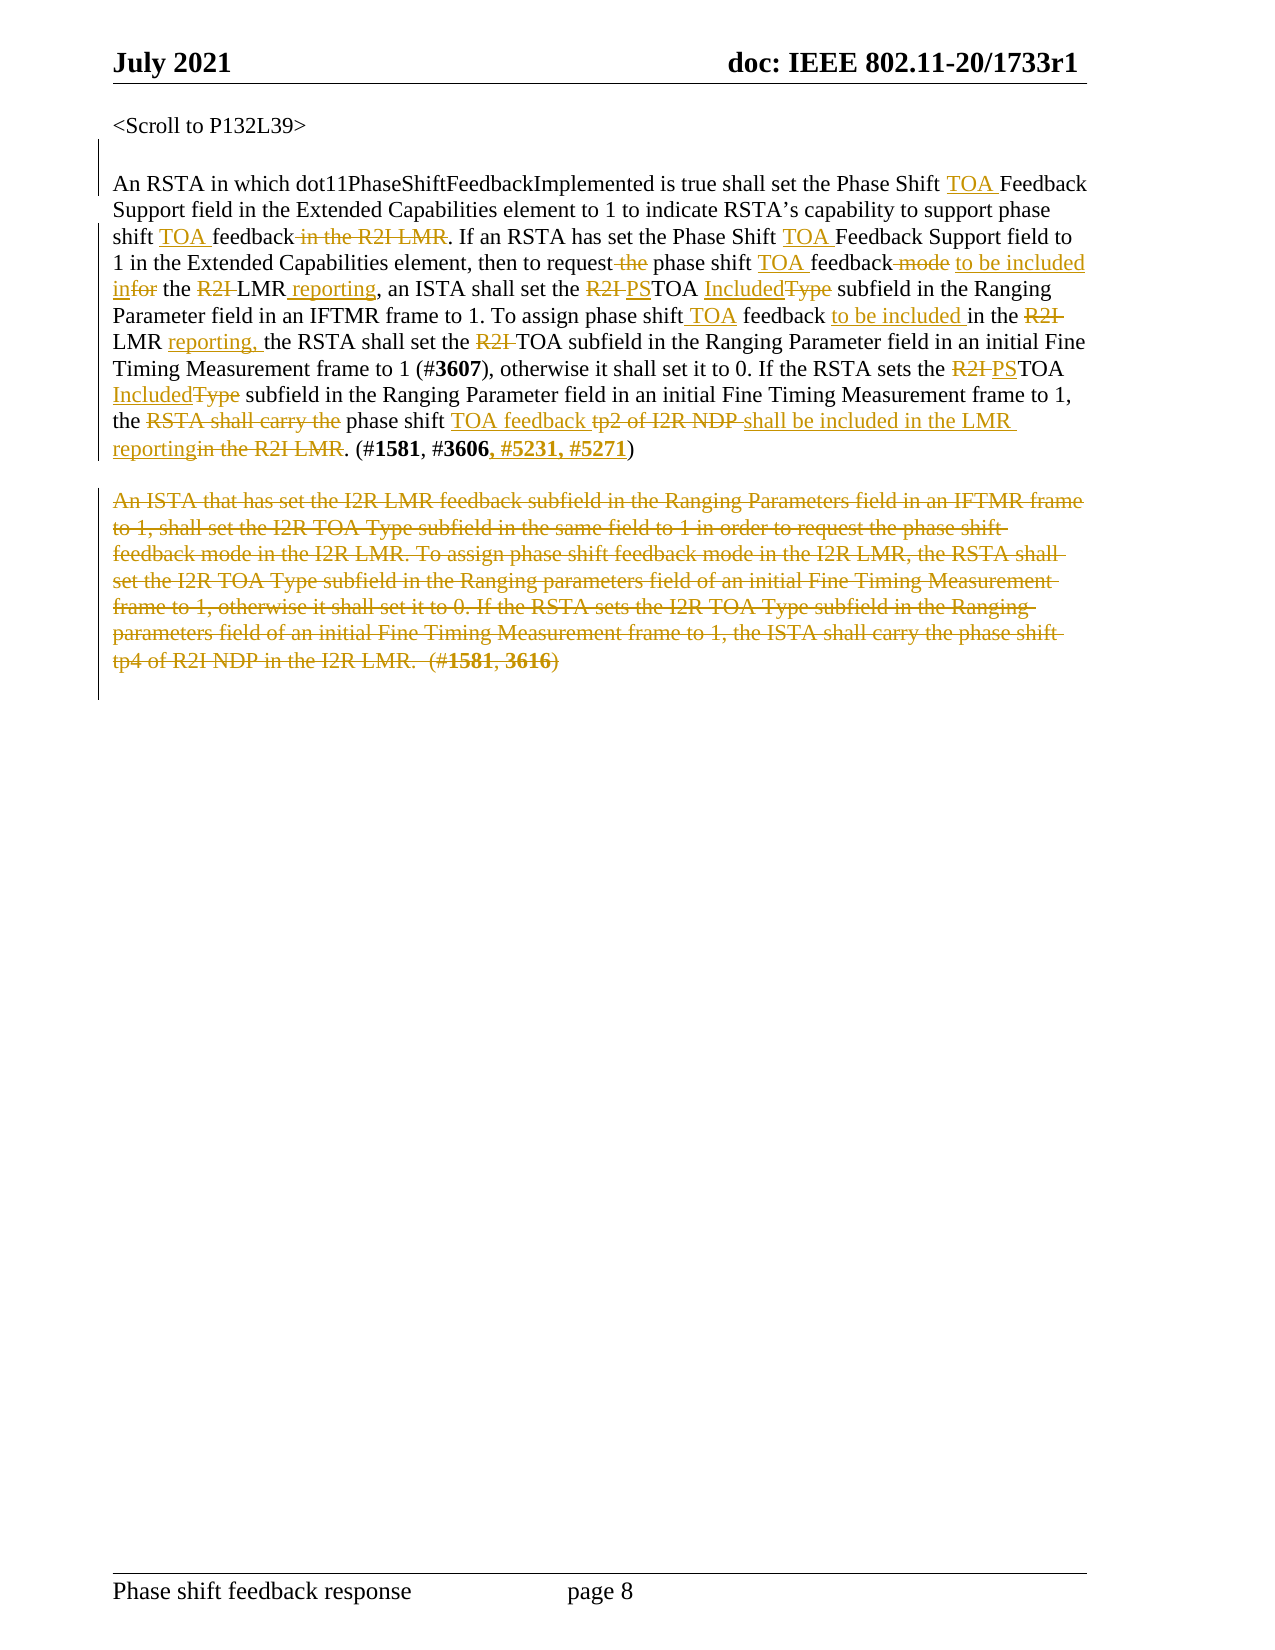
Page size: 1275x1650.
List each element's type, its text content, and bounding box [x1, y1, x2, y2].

text An RSTA in which dot11PhaseShiftFeedbackImplemented is true shall set the Phase Shift Feedback Support field in the Extended Capabilities element to 1 to indicate RSTA’s capability to support phase shift feedback. If an RSTA has set the Phase Shift Feedback Support field to 1 in the Extended Capabilities element, then to request phase shift feedback the LMR, an ISTA shall set the TOA subfield in the Ranging Parameter field in an IFTMR frame to 1. To assign phase shift feedback in the LMR the RSTA shall set the TOA subfield in the Ranging Parameter field in an initial Fine Timing Measurement frame to 1 (#3607), otherwise it shall set it to 0. If the RSTA sets the TOA subfield in the Ranging Parameter field in an initial Fine Timing Measurement frame to 1, the phase shift . (#1581, #3606) [112, 170, 1087, 461]
text <Scroll to P132L39> [112, 112, 1087, 139]
